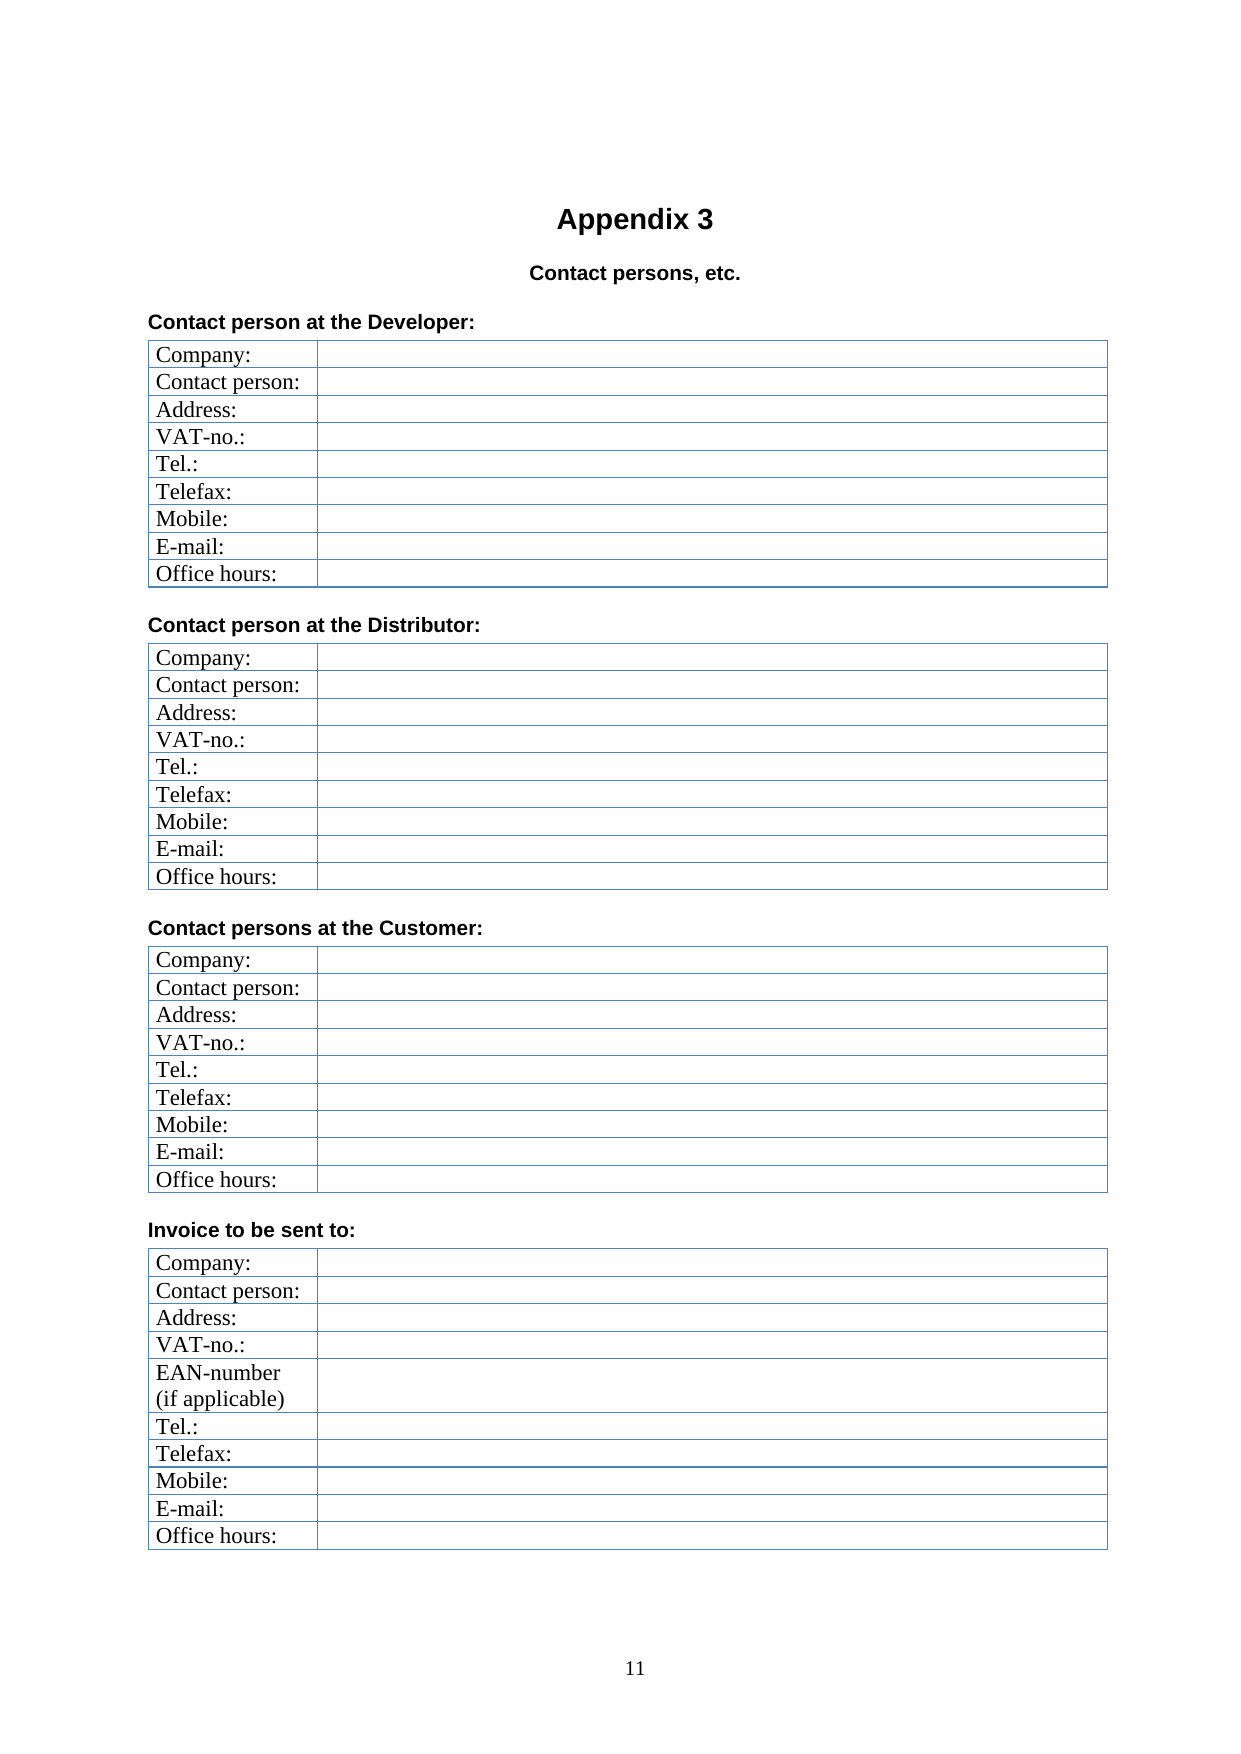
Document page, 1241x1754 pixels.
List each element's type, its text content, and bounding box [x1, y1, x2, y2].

table_cell E-mail: [149, 533, 317, 559]
table_header Company: [149, 1249, 317, 1276]
table_cell Address: [149, 1001, 317, 1028]
table_cell [318, 1468, 1107, 1494]
table_cell Telefax: [149, 781, 317, 807]
table_cell Tel.: [149, 753, 317, 780]
table_cell [318, 863, 1107, 889]
table_header Company: [149, 644, 317, 670]
table_cell Office hours: [149, 863, 317, 889]
table_cell [318, 671, 1107, 697]
table_cell [318, 726, 1107, 752]
table_cell Telefax: [149, 1440, 317, 1466]
table_cell Address: [149, 396, 317, 422]
table_header [318, 644, 1107, 670]
table_cell E-mail: [149, 1138, 317, 1165]
table_cell : [149, 1468, 317, 1494]
table_cell Telefax: [149, 1084, 317, 1110]
table_cell [318, 699, 1107, 725]
table_cell [318, 533, 1107, 559]
table_header Company: [149, 947, 317, 973]
table_cell EAN-number (if applicable) [149, 1359, 317, 1412]
table_cell [318, 505, 1107, 532]
table_cell Office hours: [149, 560, 317, 586]
subtitle Appendix 3 [148, 202, 1122, 236]
table_cell [318, 1495, 1107, 1521]
table_cell [318, 753, 1107, 780]
table_cell VAT-no.: [149, 1332, 317, 1358]
table_cell Contact person: [149, 974, 317, 1000]
table_cell Tel.: [149, 1056, 317, 1082]
table_cell [318, 1166, 1107, 1192]
table_cell E-mail: [149, 1495, 317, 1521]
table_cell Office hours: [149, 1166, 317, 1192]
table_cell [318, 368, 1107, 395]
table_cell [318, 1413, 1107, 1439]
table_cell Address: [149, 699, 317, 725]
table_cell [318, 1138, 1107, 1165]
table_cell Office hours: [149, 1522, 317, 1549]
table_cell VAT-no.: [149, 1029, 317, 1055]
table_cell [318, 1084, 1107, 1110]
table_cell [318, 836, 1107, 862]
table_cell [318, 1304, 1107, 1331]
table_cell [318, 1332, 1107, 1358]
table_cell [318, 451, 1107, 477]
table_cell : [149, 505, 317, 532]
table_cell [318, 1522, 1107, 1549]
subtitle Invoice to be sent to: [148, 1218, 1122, 1242]
table_header [318, 1249, 1107, 1276]
table_cell [318, 1056, 1107, 1082]
table_cell [318, 1029, 1107, 1055]
table_cell [318, 808, 1107, 834]
table_cell [318, 1440, 1107, 1466]
table_cell VAT-no.: [149, 423, 317, 449]
table_cell [318, 1359, 1107, 1412]
table_cell [318, 1111, 1107, 1137]
table_cell [318, 396, 1107, 422]
table_cell VAT-no.: [149, 726, 317, 752]
table_cell [318, 1001, 1107, 1028]
subtitle Contact persons at the Customer: [148, 915, 1122, 939]
table_cell : [149, 1111, 317, 1137]
table_cell Contact person: [149, 368, 317, 395]
table_cell [318, 423, 1107, 449]
table_header [318, 947, 1107, 973]
subtitle Contact person at the Distributor: [148, 612, 1122, 636]
table_cell : [149, 808, 317, 834]
table_cell Address: [149, 1304, 317, 1331]
subtitle Contact person at the Developer: [148, 310, 1122, 334]
table_cell [318, 478, 1107, 504]
table_cell Telefax: [149, 478, 317, 504]
table_cell [318, 1277, 1107, 1303]
table_cell [318, 781, 1107, 807]
table_header Company: [149, 341, 317, 367]
table_cell Contact person: [149, 671, 317, 697]
table_cell [318, 974, 1107, 1000]
subtitle Contact persons, etc. [148, 261, 1122, 285]
table_cell Contact person: [149, 1277, 317, 1303]
table_cell Tel.: [149, 451, 317, 477]
table_cell [318, 560, 1107, 586]
table_cell Tel.: [149, 1413, 317, 1439]
table_header [318, 341, 1107, 367]
table_cell E-mail: [149, 836, 317, 862]
